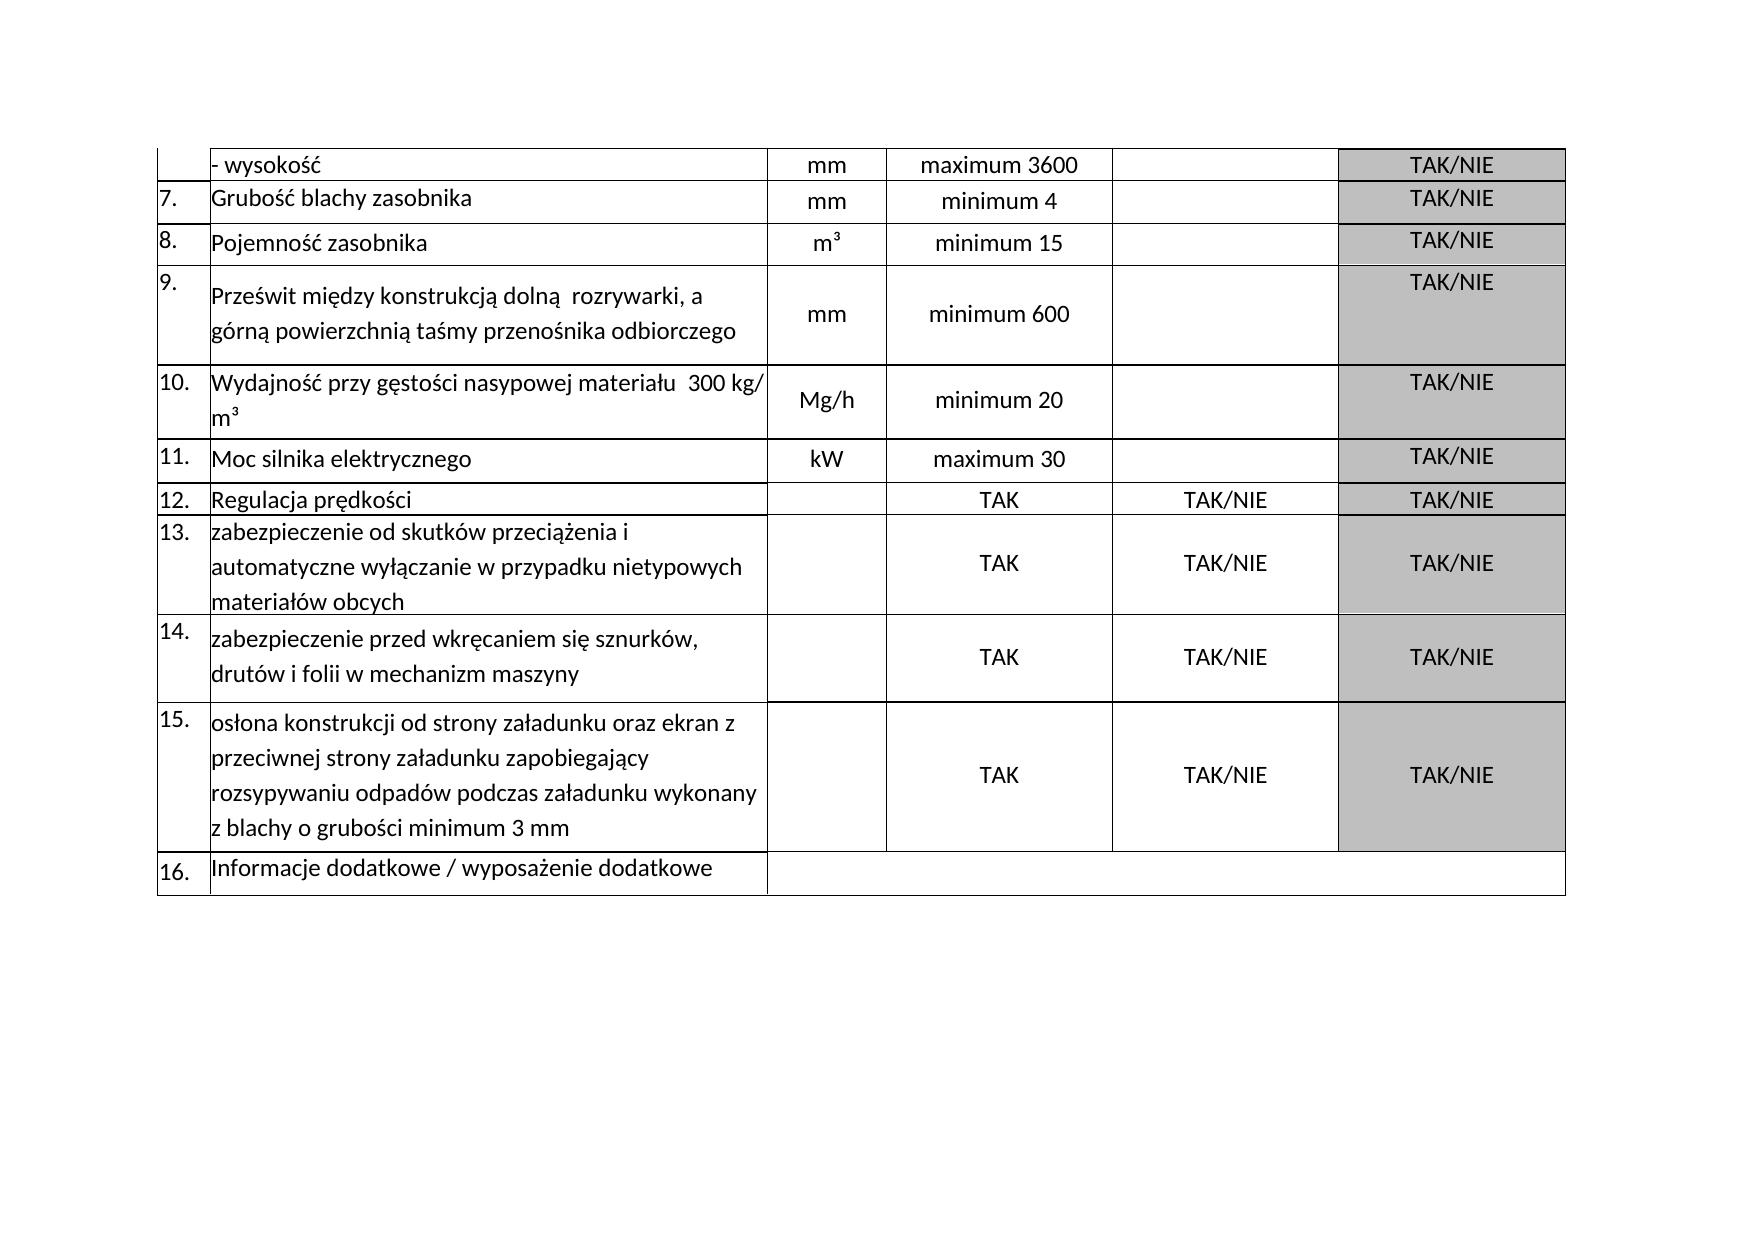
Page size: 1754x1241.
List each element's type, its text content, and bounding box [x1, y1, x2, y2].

table_cell minimum 4 [887, 181, 1112, 223]
table_cell mm [768, 266, 886, 364]
table_cell mm [768, 149, 886, 180]
table_cell TAK [887, 515, 1112, 613]
table_cell TAK/NIE [1339, 266, 1565, 364]
table_cell Grubość blachy zasobnika [211, 181, 767, 223]
table_cell TAK/NIE [1339, 440, 1565, 482]
table_cell Prześwit między konstrukcją dolną rozrywarki, a górną powierzchnią taśmy przenośnika odbiorczego [211, 266, 767, 364]
table_cell Mg/h [768, 366, 886, 438]
table_cell [158, 615, 210, 701]
table_cell [1113, 181, 1338, 223]
table_cell m³ [768, 224, 886, 264]
table_cell osłona konstrukcji od strony załadunku oraz ekran z przeciwnej strony załadunku zapobiegający rozsypywaniu odpadów podczas załadunku wykonany z blachy o grubości minimum 3 mm [211, 703, 767, 851]
table_cell [1113, 149, 1338, 180]
table_cell Wydajność przy gęstości nasypowej materiału 300 kg/ m³ [211, 366, 767, 438]
table_cell [158, 366, 210, 438]
table_cell TAK [887, 703, 1112, 851]
table_cell minimum 15 [887, 224, 1112, 264]
table_cell TAK/NIE [1113, 515, 1338, 613]
table_cell TAK/NIE [1113, 483, 1338, 514]
table_cell [1113, 440, 1338, 482]
table_cell [158, 516, 210, 613]
table_cell [1113, 366, 1338, 438]
table_cell zabezpieczenie od skutków przeciążenia i automatyczne wyłączanie w przypadku nietypowych materiałów obcych [211, 516, 767, 613]
table_cell Informacje dodatkowe / wyposażenie dodatkowe [211, 853, 767, 894]
table_cell [768, 515, 886, 613]
table_cell zabezpieczenie przed wkręcaniem się sznurków, drutów i folii w mechanizm maszyny [211, 615, 767, 701]
table_cell minimum 20 [887, 366, 1112, 438]
table_cell [158, 853, 210, 894]
table_cell - wysokość [211, 149, 767, 180]
table_cell minimum 600 [887, 266, 1112, 364]
table_cell [1113, 224, 1338, 264]
table_cell TAK/NIE [1339, 703, 1565, 851]
table_cell mm [768, 181, 886, 223]
table_cell Pojemność zasobnika [211, 224, 767, 264]
table_cell [1113, 266, 1338, 364]
table_cell TAK [887, 483, 1112, 514]
table_cell TAK/NIE [1339, 516, 1565, 613]
table_cell [158, 225, 210, 264]
table_cell maximum 3600 [887, 149, 1112, 180]
table_cell [158, 484, 210, 514]
table_cell [158, 182, 210, 223]
table_cell TAK [887, 615, 1112, 701]
table_cell Moc silnika elektrycznego [211, 440, 767, 482]
table_cell TAK/NIE [1339, 366, 1565, 438]
table_cell TAK/NIE [1113, 703, 1338, 851]
table_cell TAK/NIE [1339, 182, 1565, 223]
table_cell kW [768, 440, 886, 482]
table_cell [768, 703, 886, 851]
table_cell [768, 483, 886, 514]
table_cell [768, 615, 886, 701]
table_cell TAK/NIE [1339, 150, 1565, 180]
table_cell [158, 266, 210, 364]
table_cell TAK/NIE [1339, 615, 1565, 701]
table_cell [158, 440, 210, 482]
table_cell [158, 703, 210, 851]
table_cell TAK/NIE [1339, 225, 1565, 264]
table_cell Regulacja prędkości [211, 484, 767, 514]
table_cell maximum 30 [887, 440, 1112, 482]
table_cell TAK/NIE [1113, 615, 1338, 701]
table_cell TAK/NIE [1339, 484, 1565, 514]
table_cell [768, 852, 1565, 894]
